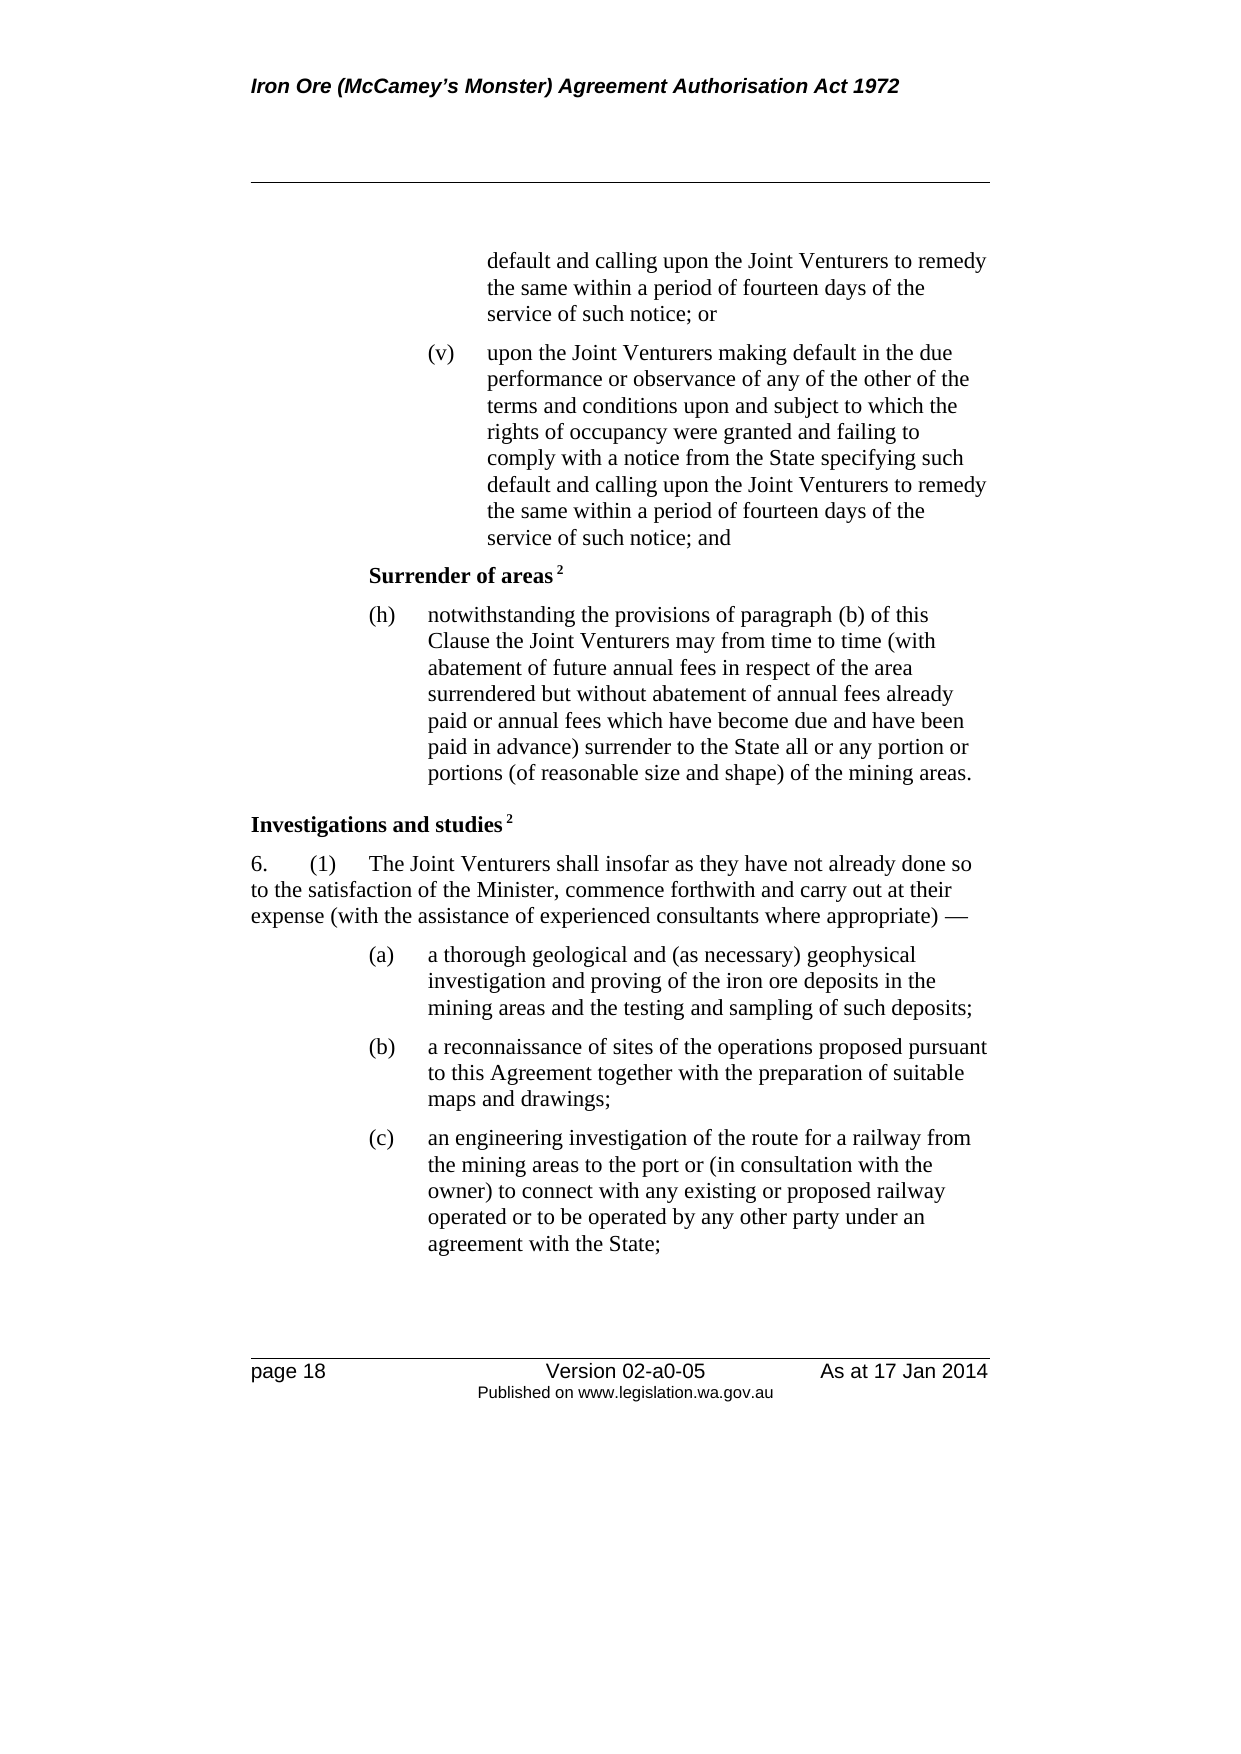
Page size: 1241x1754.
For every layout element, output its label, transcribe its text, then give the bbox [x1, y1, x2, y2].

subtitle Surrender of areas 2 [251, 562, 990, 589]
text (c) an engineering investigation of the route for a railway from the mining areas to the port or (in consultation with the owner) to connect with any existing or proposed railway operated or to be operated by any other party under an agreement with the State; [251, 1124, 990, 1256]
text (h) notwithstanding the provisions of paragraph (b) of this Clause the Joint Venturers may from time to time (with abatement of future annual fees in respect of the area surrendered but without abatement of annual fees already paid or annual fees which have become due and have been paid in advance) surrender to the State all or any portion or portions (of reasonable size and shape) of the mining areas. [251, 601, 990, 786]
text (b) a reconnaissance of sites of the operations proposed pursuant to this Agreement together with the preparation of suitable maps and drawings; [251, 1033, 990, 1112]
text 6. (1) The Joint Venturers shall insofar as they have not already done so to the satisfaction of the Minister, commence forthwith and carry out at their expense (with the assistance of experienced consultants where appropriate) — [251, 849, 990, 929]
text (a) a thorough geological and (as necessary) geophysical investigation and proving of the iron ore deposits in the mining areas and the testing and sampling of such deposits; [251, 941, 990, 1020]
text (v) upon the Joint Venturers making default in the due performance or observance of any of the other of the terms and conditions upon and subject to which the rights of occupancy were granted and failing to comply with a notice from the State specifying such default and calling upon the Joint Venturers to remedy the same within a period of fourteen days of the service of such notice; and [251, 339, 990, 550]
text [251, 247, 990, 327]
subtitle Investigations and studies 2 [251, 811, 990, 837]
